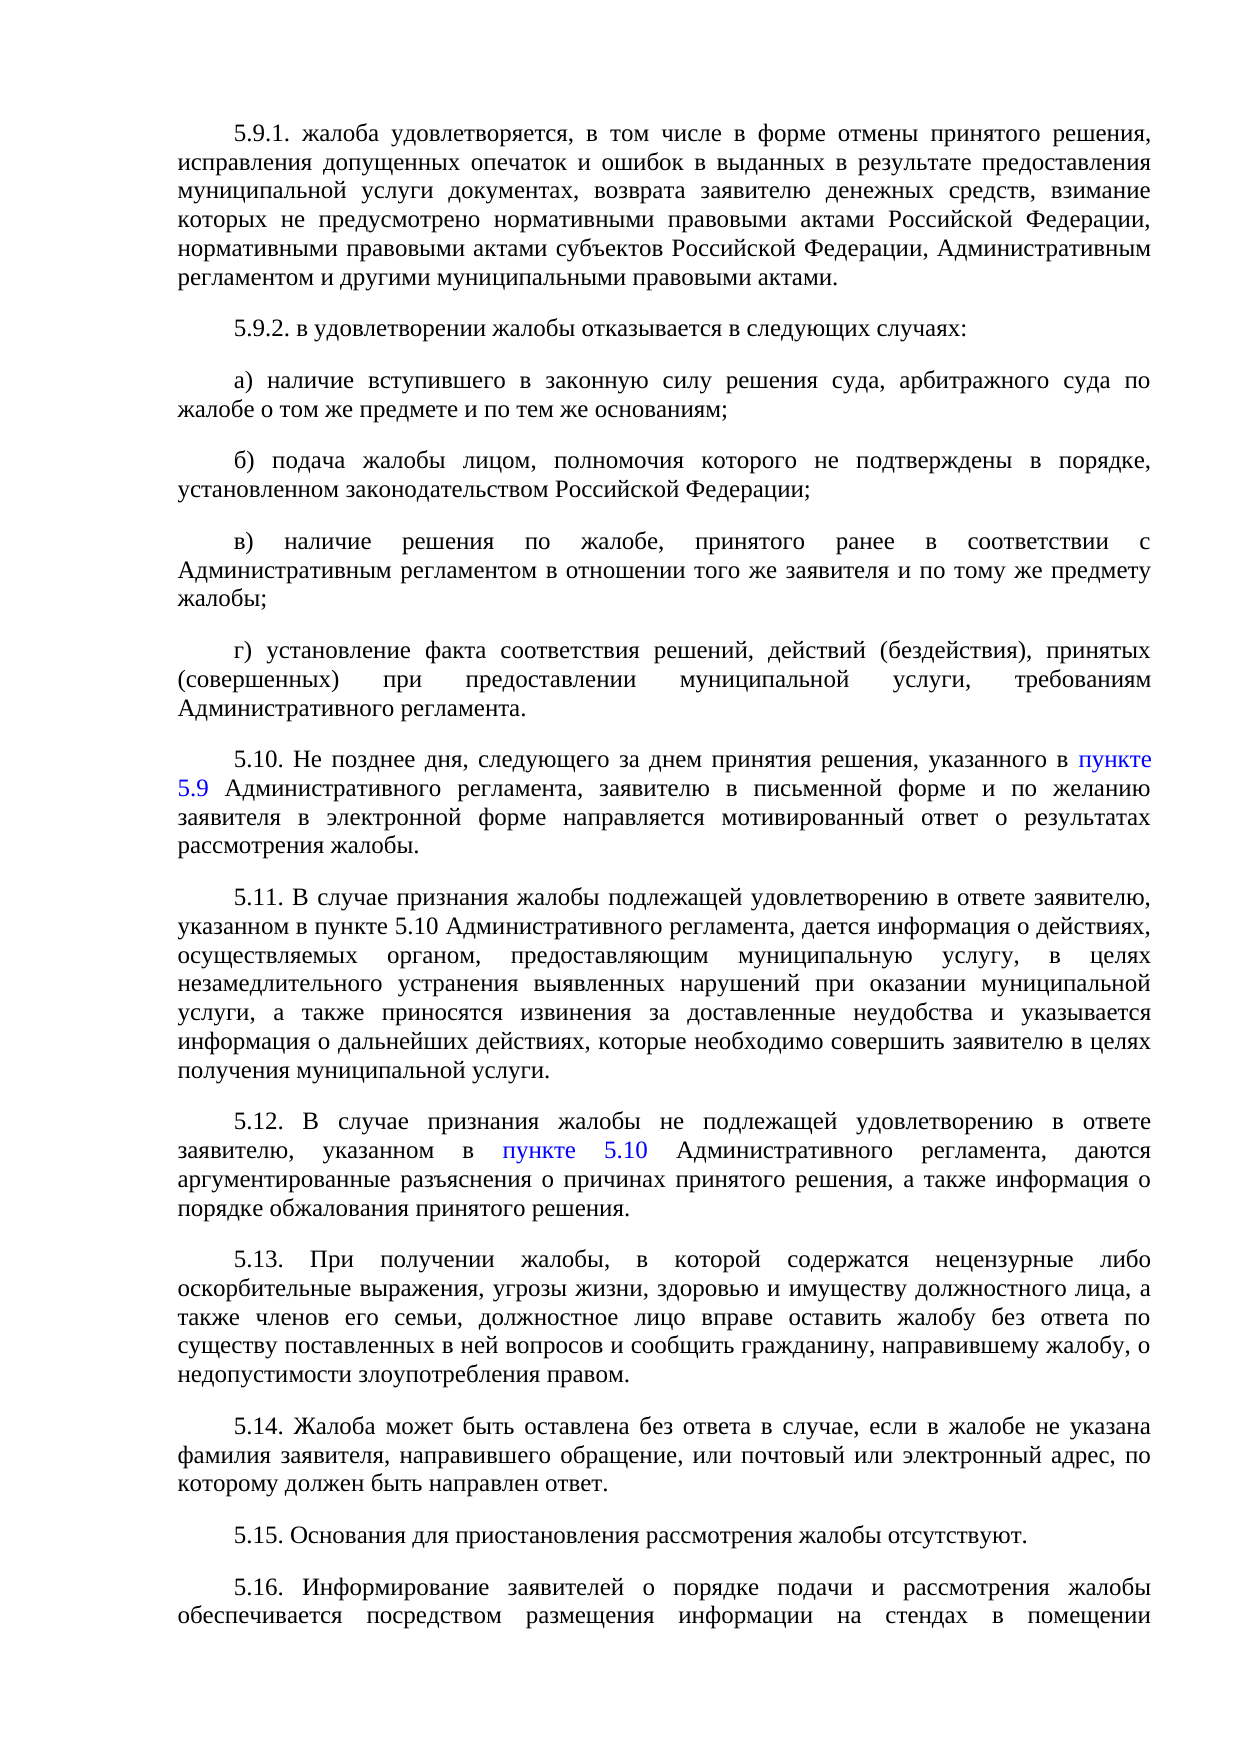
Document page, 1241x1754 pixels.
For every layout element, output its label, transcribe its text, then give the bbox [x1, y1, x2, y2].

text 5.9.2. в удовлетворении жалобы отказывается в следующих случаях: [177, 313, 1152, 342]
text а) наличие вступившего в законную силу решения суда, арбитражного суда по жалобе о том же предмете и по тем же основаниям; [177, 365, 1152, 423]
text 5.14. Жалоба может быть оставлена без ответа в случае, если в жалобе не указана фамилия заявителя, направившего обращение, или почтовый или электронный адрес, по которому должен быть направлен ответ. [177, 1411, 1152, 1497]
text б) подача жалобы лицом, полномочия которого не подтверждены в порядке, установленном законодательством Российской Федерации; [177, 446, 1152, 503]
text 5.10. Не позднее дня, следующего за днем принятия решения, указанного в пункте 5.9 Административного регламента, заявителю в письменной форме и по желанию заявителя в электронной форме направляется мотивированный ответ о результатах рассмотрения жалобы. [177, 744, 1152, 859]
text г) установление факта соответствия решений, действий (бездействия), принятых (совершенных) при предоставлении муниципальной услуги, требованиям Административного регламента. [177, 635, 1152, 721]
text 5.11. В случае признания жалобы подлежащей удовлетворению в ответе заявителю, указанном в пункте 5.10 Административного регламента, дается информация о действиях, осуществляемых органом, предоставляющим муниципальную услугу, в целях незамедлительного устранения выявленных нарушений при оказании муниципальной услуги, а также приносятся извинения за доставленные неудобства и указывается информация о дальнейших действиях, которые необходимо совершить заявителю в целях получения муниципальной услуги. [177, 882, 1152, 1083]
text 5.9.1. жалоба удовлетворяется, в том числе в форме отмены принятого решения, исправления допущенных опечаток и ошибок в выданных в результате предоставления муниципальной услуги документах, возврата заявителю денежных средств, взимание которых не предусмотрено нормативными правовыми актами Российской Федерации, нормативными правовыми актами субъектов Российской Федерации, Административным регламентом и другими муниципальными правовыми актами. [177, 118, 1152, 291]
text 5.13. При получении жалобы, в которой содержатся нецензурные либо оскорбительные выражения, угрозы жизни, здоровью и имуществу должностного лица, а также членов его семьи, должностное лицо вправе оставить жалобу без ответа по существу поставленных в ней вопросов и сообщить гражданину, направившему жалобу, о недопустимости злоупотребления правом. [177, 1244, 1152, 1388]
text в) наличие решения по жалобе, принятого ранее в соответствии с Административным регламентом в отношении того же заявителя и по тому же предмету жалобы; [177, 526, 1152, 612]
text 5.15. Основания для приостановления рассмотрения жалобы отсутствуют. [177, 1520, 1152, 1549]
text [177, 1572, 1152, 1629]
text 5.12. В случае признания жалобы не подлежащей удовлетворению в ответе заявителю, указанном в пункте 5.10 Административного регламента, даются аргументированные разъяснения о причинах принятого решения, а также информация о порядке обжалования принятого решения. [177, 1106, 1152, 1221]
